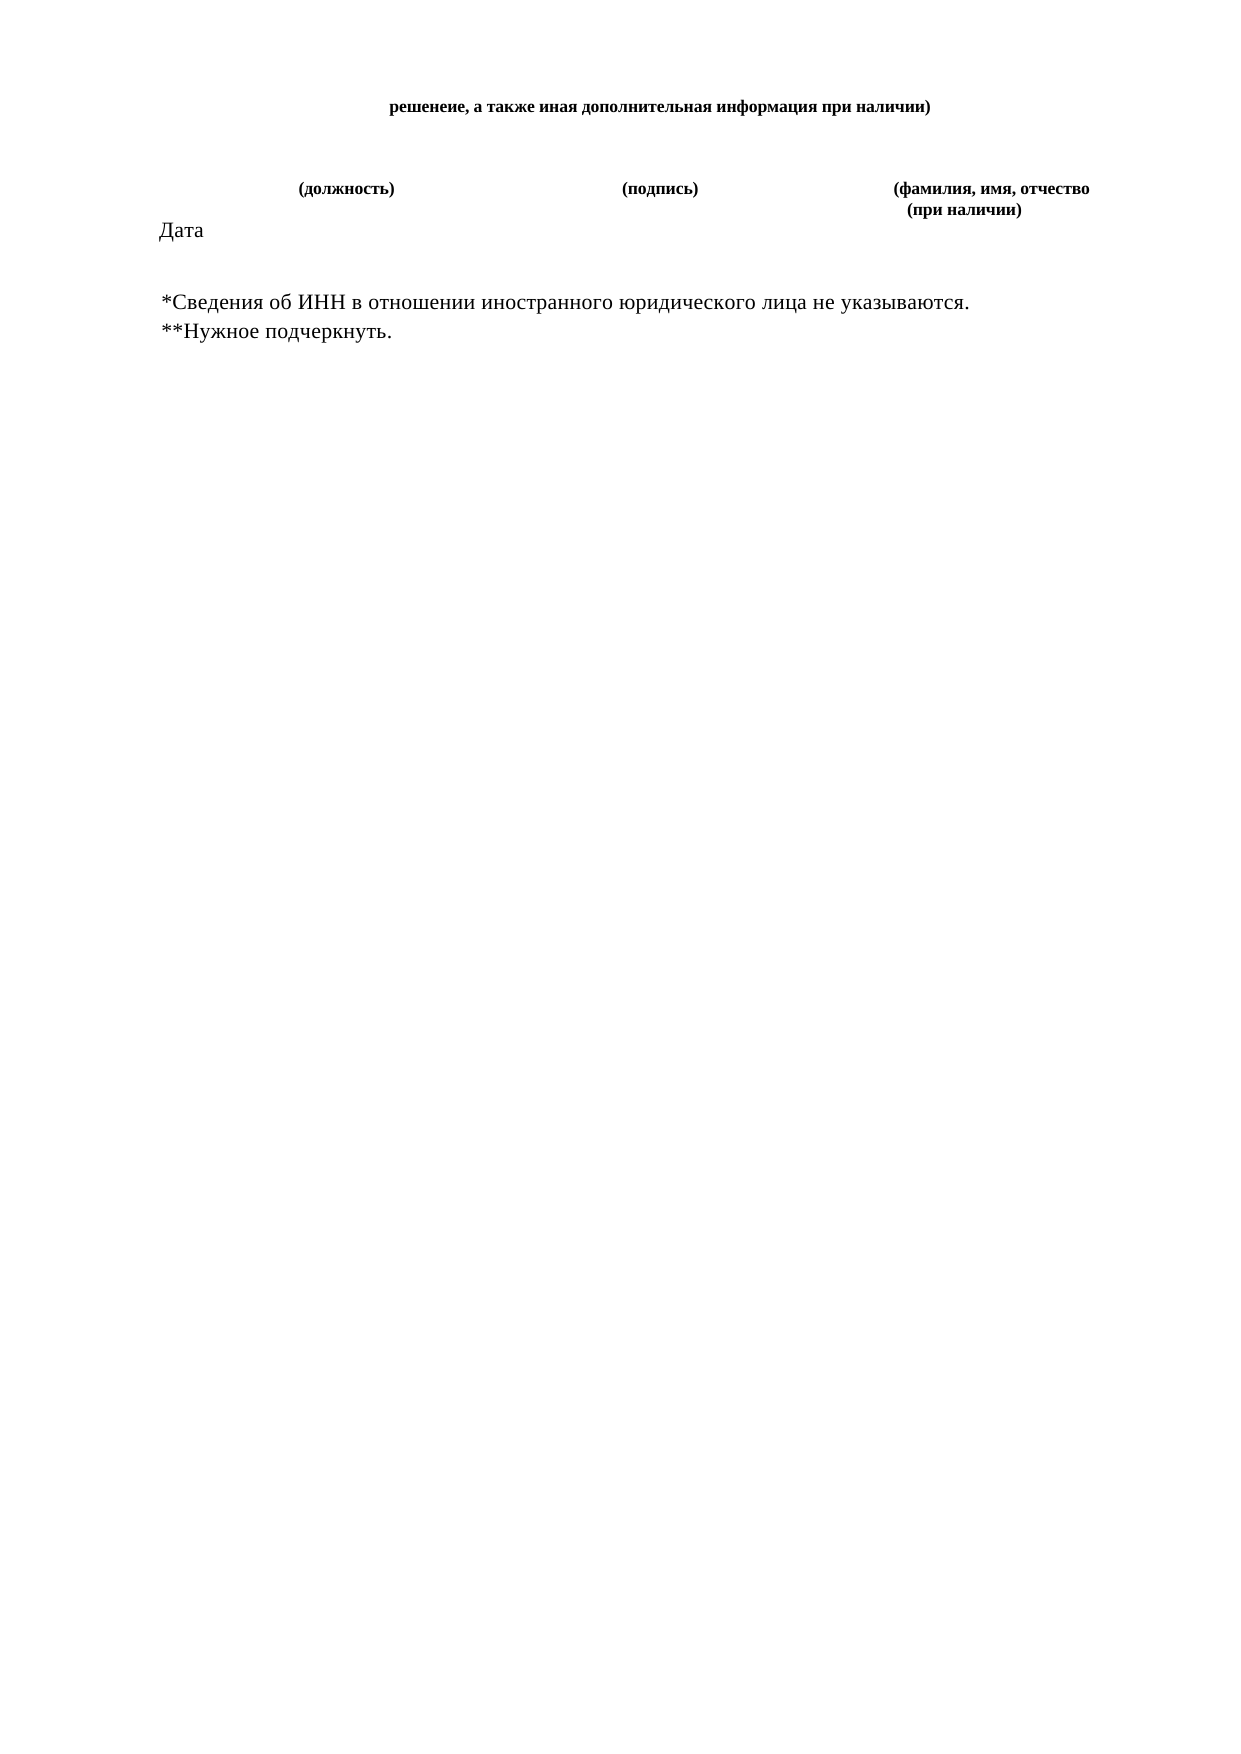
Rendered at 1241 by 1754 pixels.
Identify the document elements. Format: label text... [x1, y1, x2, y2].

text (при наличии) [907, 201, 1090, 218]
text решенеие, а также иная дополнительная информация при наличии) [389, 98, 931, 116]
text (должность) (подпись) (фамилия, имя, отчество [159, 180, 1090, 198]
text Дата [159, 220, 1090, 242]
text **Нужное подчеркнуть. [161, 315, 1090, 344]
text *Сведения об ИНН в отношении иностранного юридического лица не указываются. [161, 287, 1090, 315]
